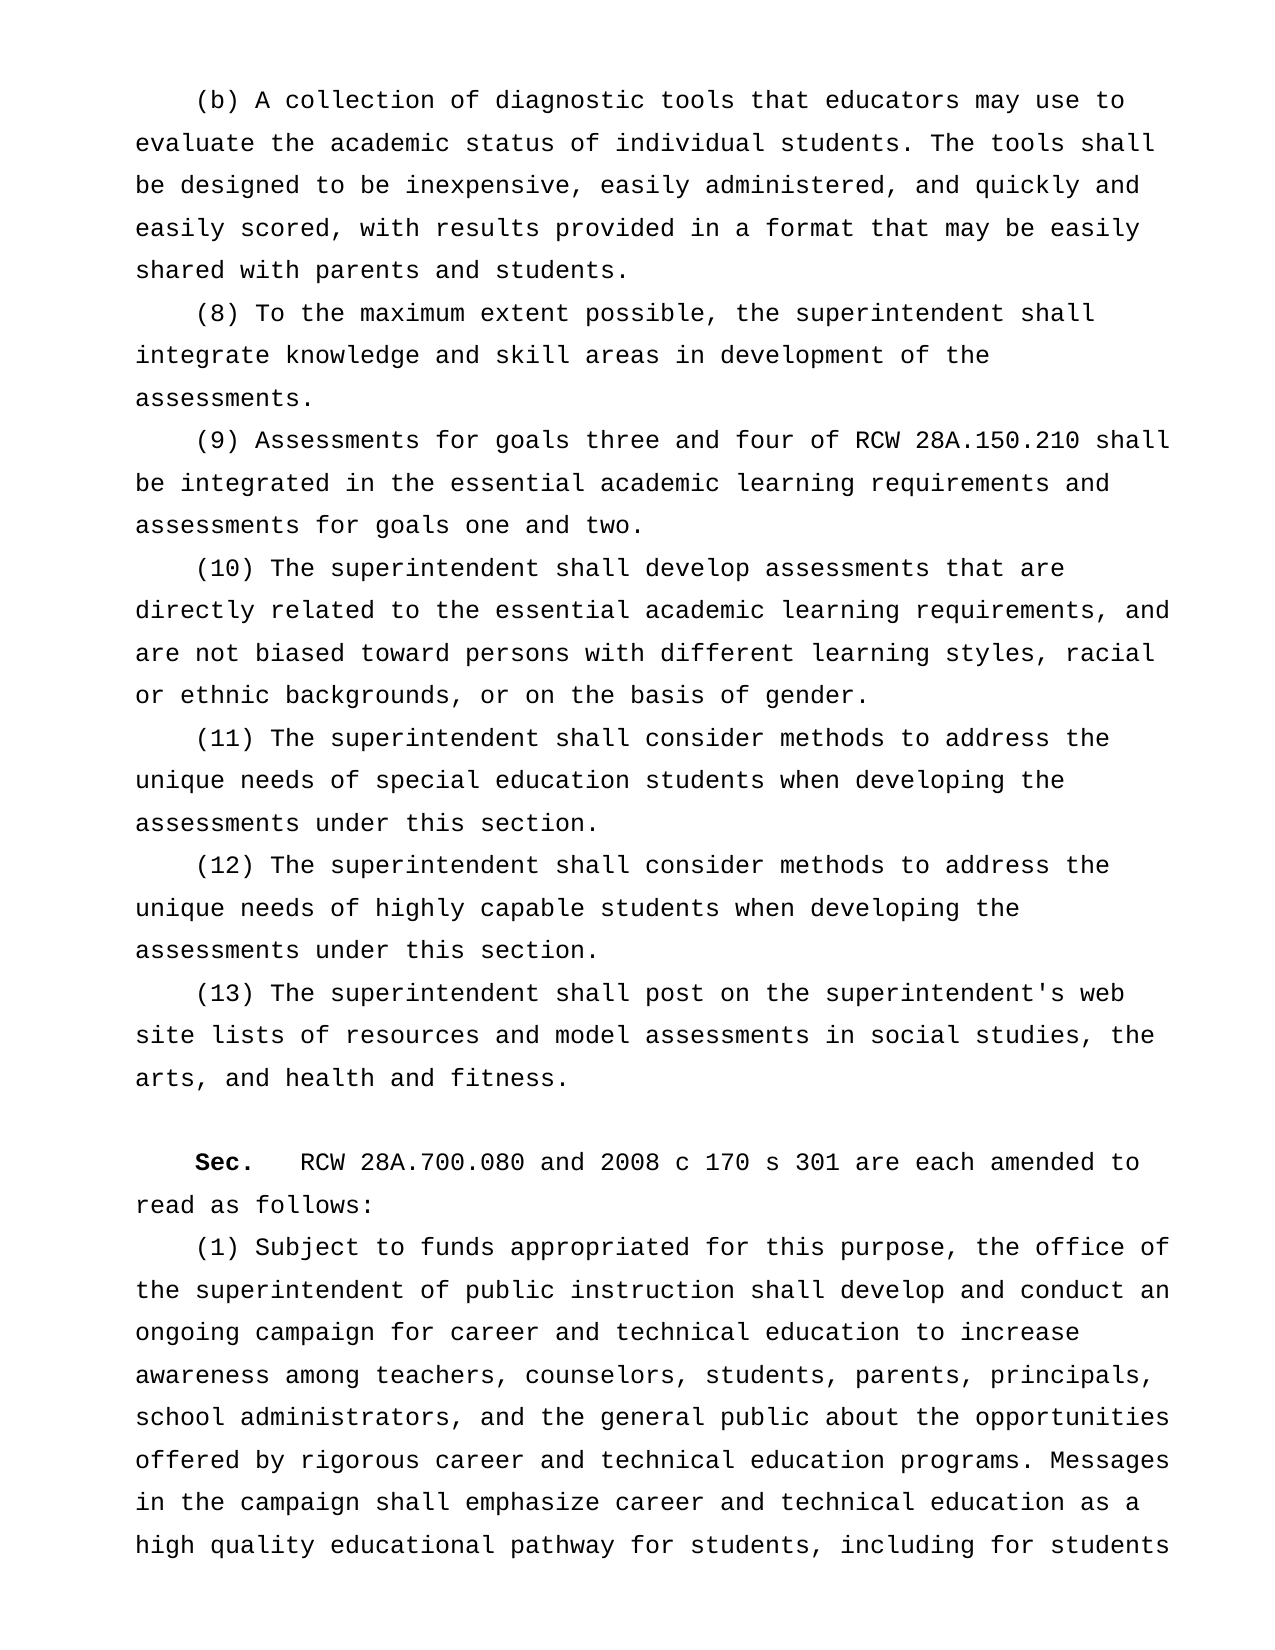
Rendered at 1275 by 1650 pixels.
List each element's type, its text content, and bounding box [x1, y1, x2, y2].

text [135, 1222, 1170, 1562]
text (9) Assessments for goals three and four of RCW 28A.150.210 shall be integrated in the essential academic learning requirements and assessments for goals one and two. [135, 415, 1170, 542]
text (13) The superintendent shall post on the superintendent's web site lists of resources and model assessments in social studies, the arts, and health and fitness. [135, 967, 1170, 1095]
text (12) The superintendent shall consider methods to address the unique needs of highly capable students when developing the assessments under this section. [135, 840, 1170, 967]
text (10) The superintendent shall develop assessments that are directly related to the essential academic learning requirements, and are not biased toward persons with different learning styles, racial or ethnic backgrounds, or on the basis of gender. [135, 542, 1170, 712]
text (b) A collection of diagnostic tools that educators may use to evaluate the academic status of individual students. The tools shall be designed to be inexpensive, easily administered, and quickly and easily scored, with results provided in a format that may be easily shared with parents and students. [135, 75, 1170, 287]
text (8) To the maximum extent possible, the superintendent shall integrate knowledge and skill areas in development of the assessments. [135, 287, 1170, 415]
text Sec. RCW 28A.700.080 and 2008 c 170 s 301 are each amended to read as follows: [135, 1137, 1170, 1222]
text (11) The superintendent shall consider methods to address the unique needs of special education students when developing the assessments under this section. [135, 712, 1170, 840]
